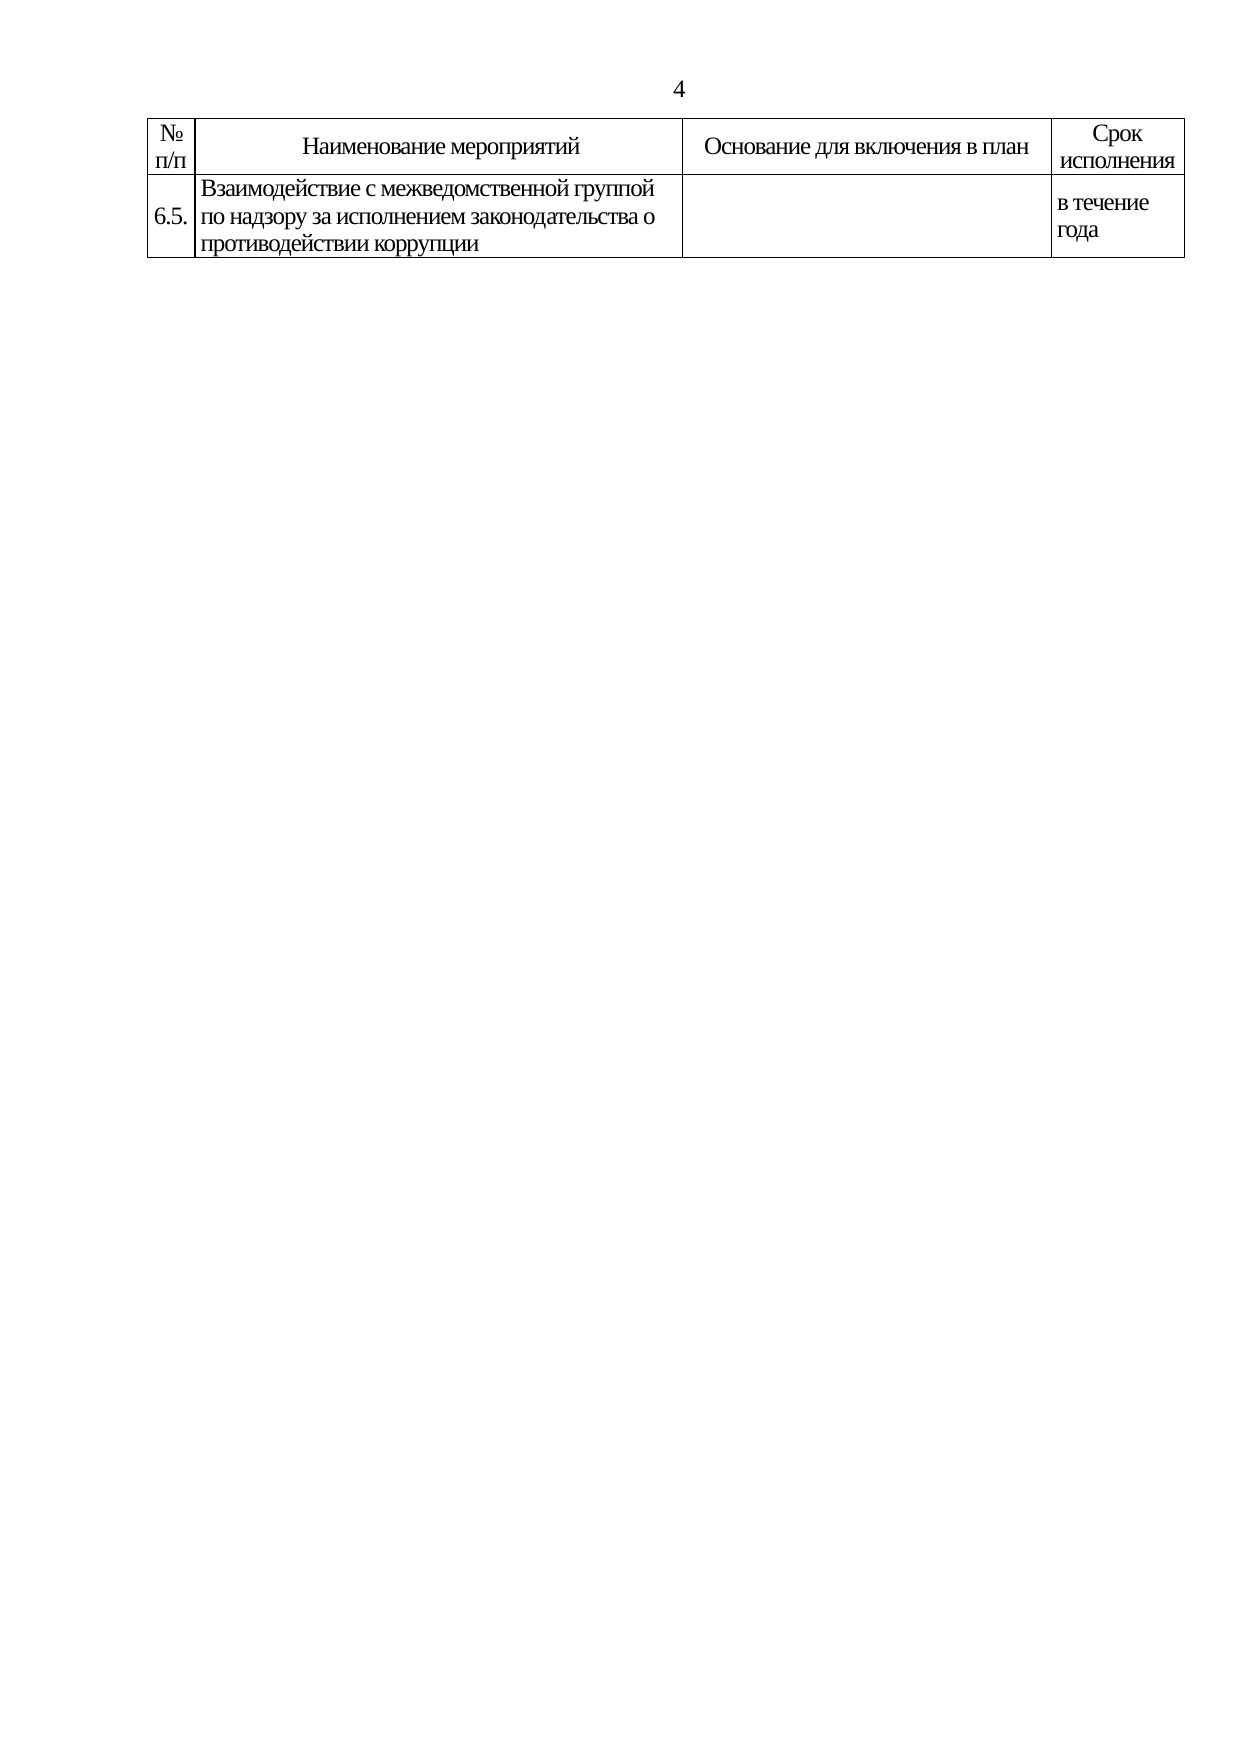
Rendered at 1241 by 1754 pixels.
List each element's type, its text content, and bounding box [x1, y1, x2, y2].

table_cell Взаимодействие с межведомственной группой по надзору за исполнением законодательства о противодействии коррупции [196, 175, 682, 257]
table_header Срок исполнения [1052, 119, 1184, 174]
table_header Наименование мероприятий [196, 119, 682, 174]
table_header № п/п [148, 119, 194, 174]
table_cell [683, 175, 1051, 257]
table_cell в течение года [1052, 175, 1184, 257]
table_cell 6.5. [148, 175, 194, 257]
table_header Основание для включения в план [683, 119, 1051, 174]
